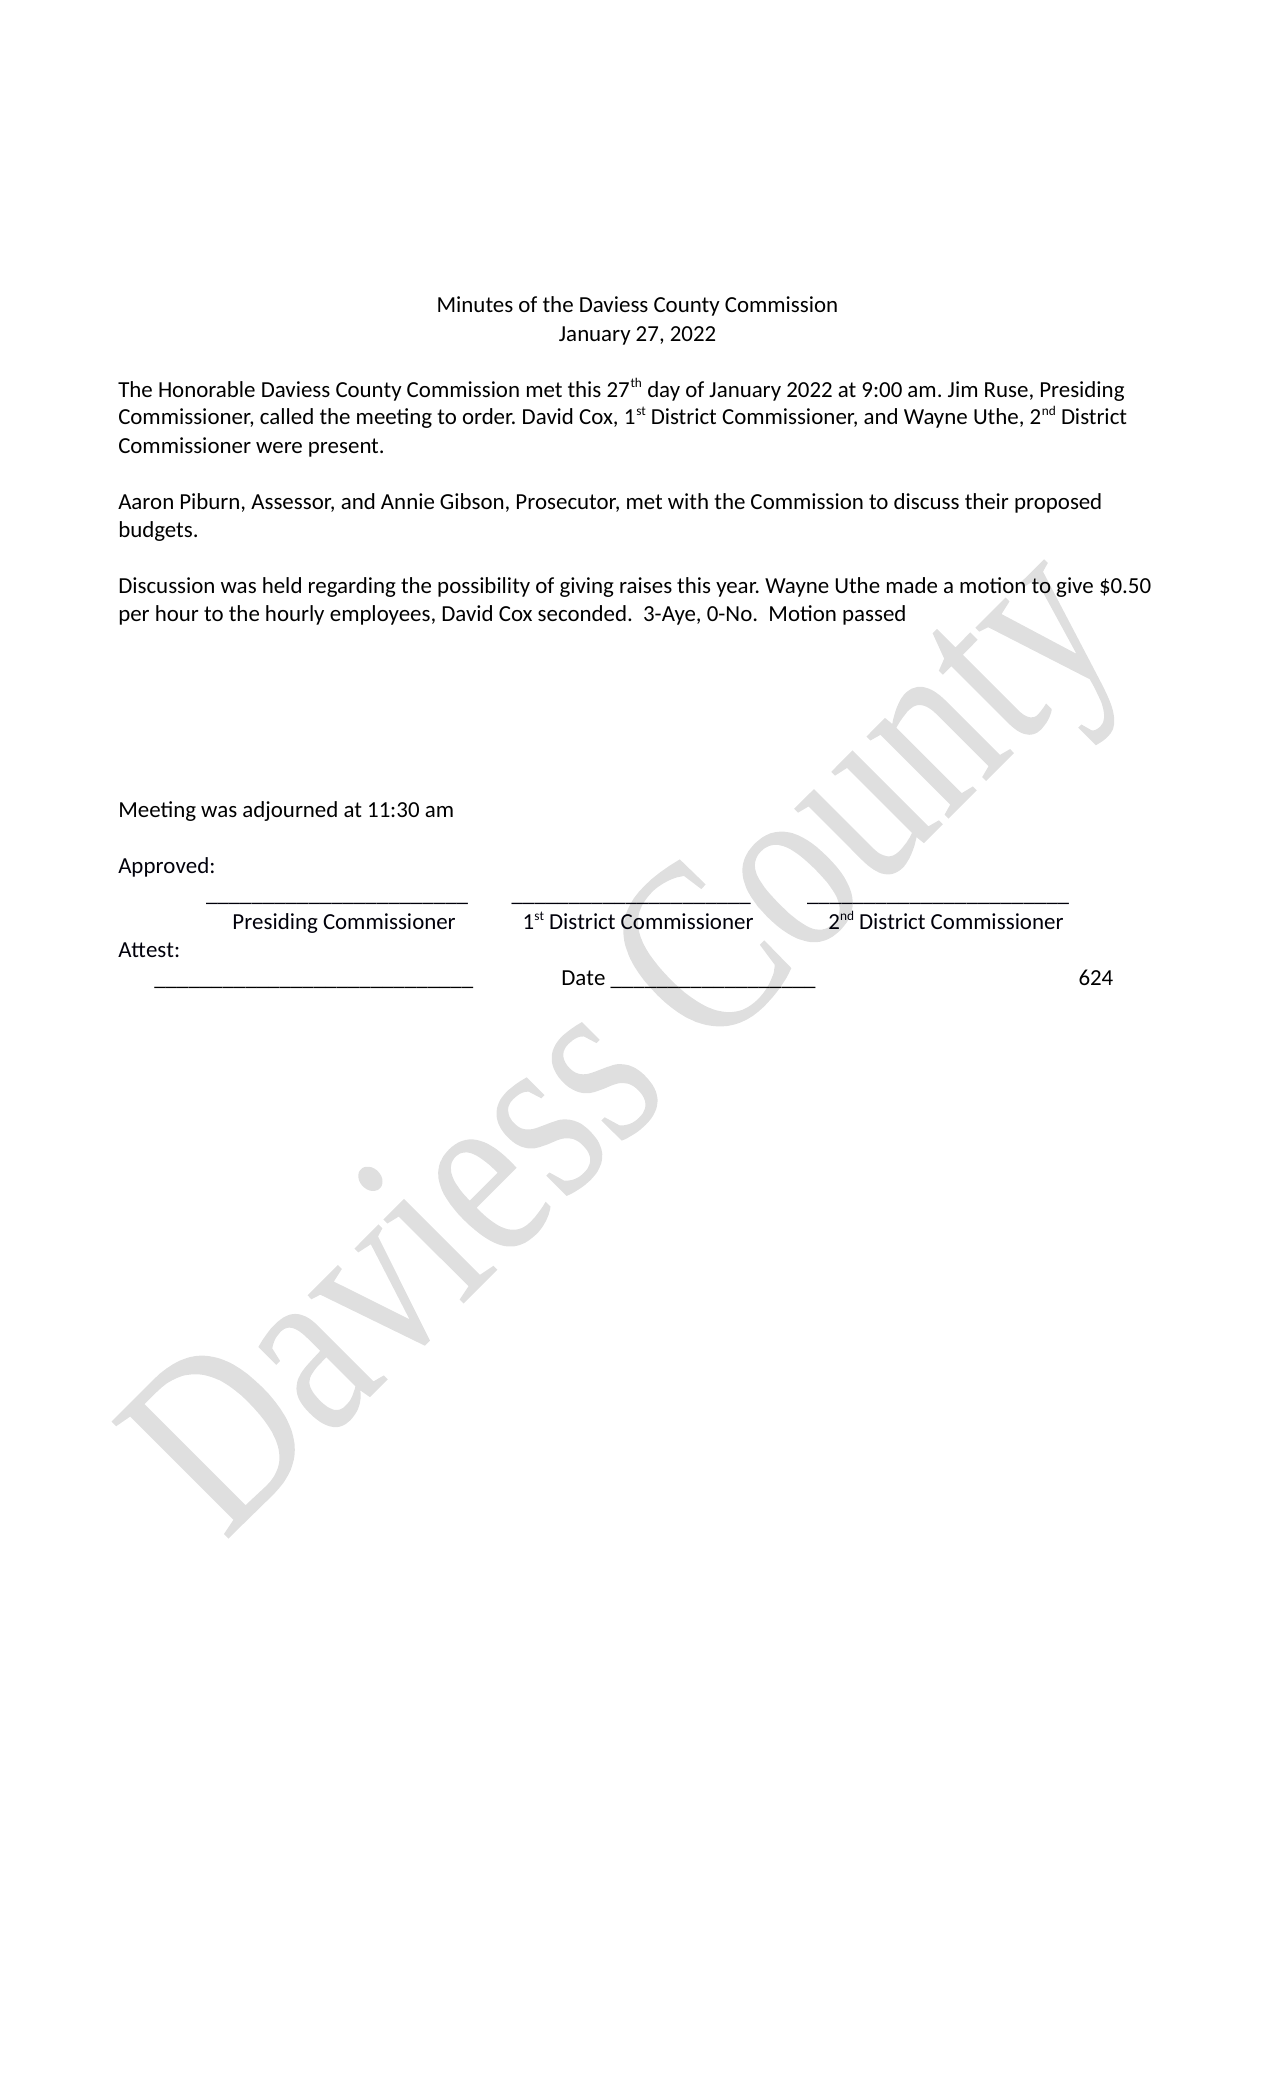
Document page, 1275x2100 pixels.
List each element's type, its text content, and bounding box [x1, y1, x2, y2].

text Minutes of the Daviess County Commission [118, 291, 1157, 319]
text ____________________________ Date __________________ 624 [118, 963, 1157, 991]
text Attest: [118, 935, 1157, 963]
text Meeting was adjourned at 11:30 am [118, 795, 1157, 823]
text Approved: [118, 851, 1157, 879]
text January 27, 2022 [118, 319, 1157, 347]
text The Honorable Daviess County Commission met this 27th day of January 2022 at 9:00 am. Jim Ruse, Presiding Commissioner, called the meeting to order. David Cox, 1st District Commissioner, and Wayne Uthe, 2nd District Commissioner were present. [118, 375, 1157, 459]
text Aaron Piburn, Assessor, and Annie Gibson, Prosecutor, met with the Commission to discuss their proposed budgets. [118, 487, 1157, 543]
text Discussion was held regarding the possibility of giving raises this year. Wayne Uthe made a motion to give $0.50 per hour to the hourly employees, David Cox seconded. 3-Aye, 0-No. Motion passed [118, 571, 1157, 627]
text _______________________ _____________________ _______________________ [118, 879, 1157, 907]
text Presiding Commissioner 1st District Commissioner 2nd District Commissioner [118, 907, 1157, 935]
